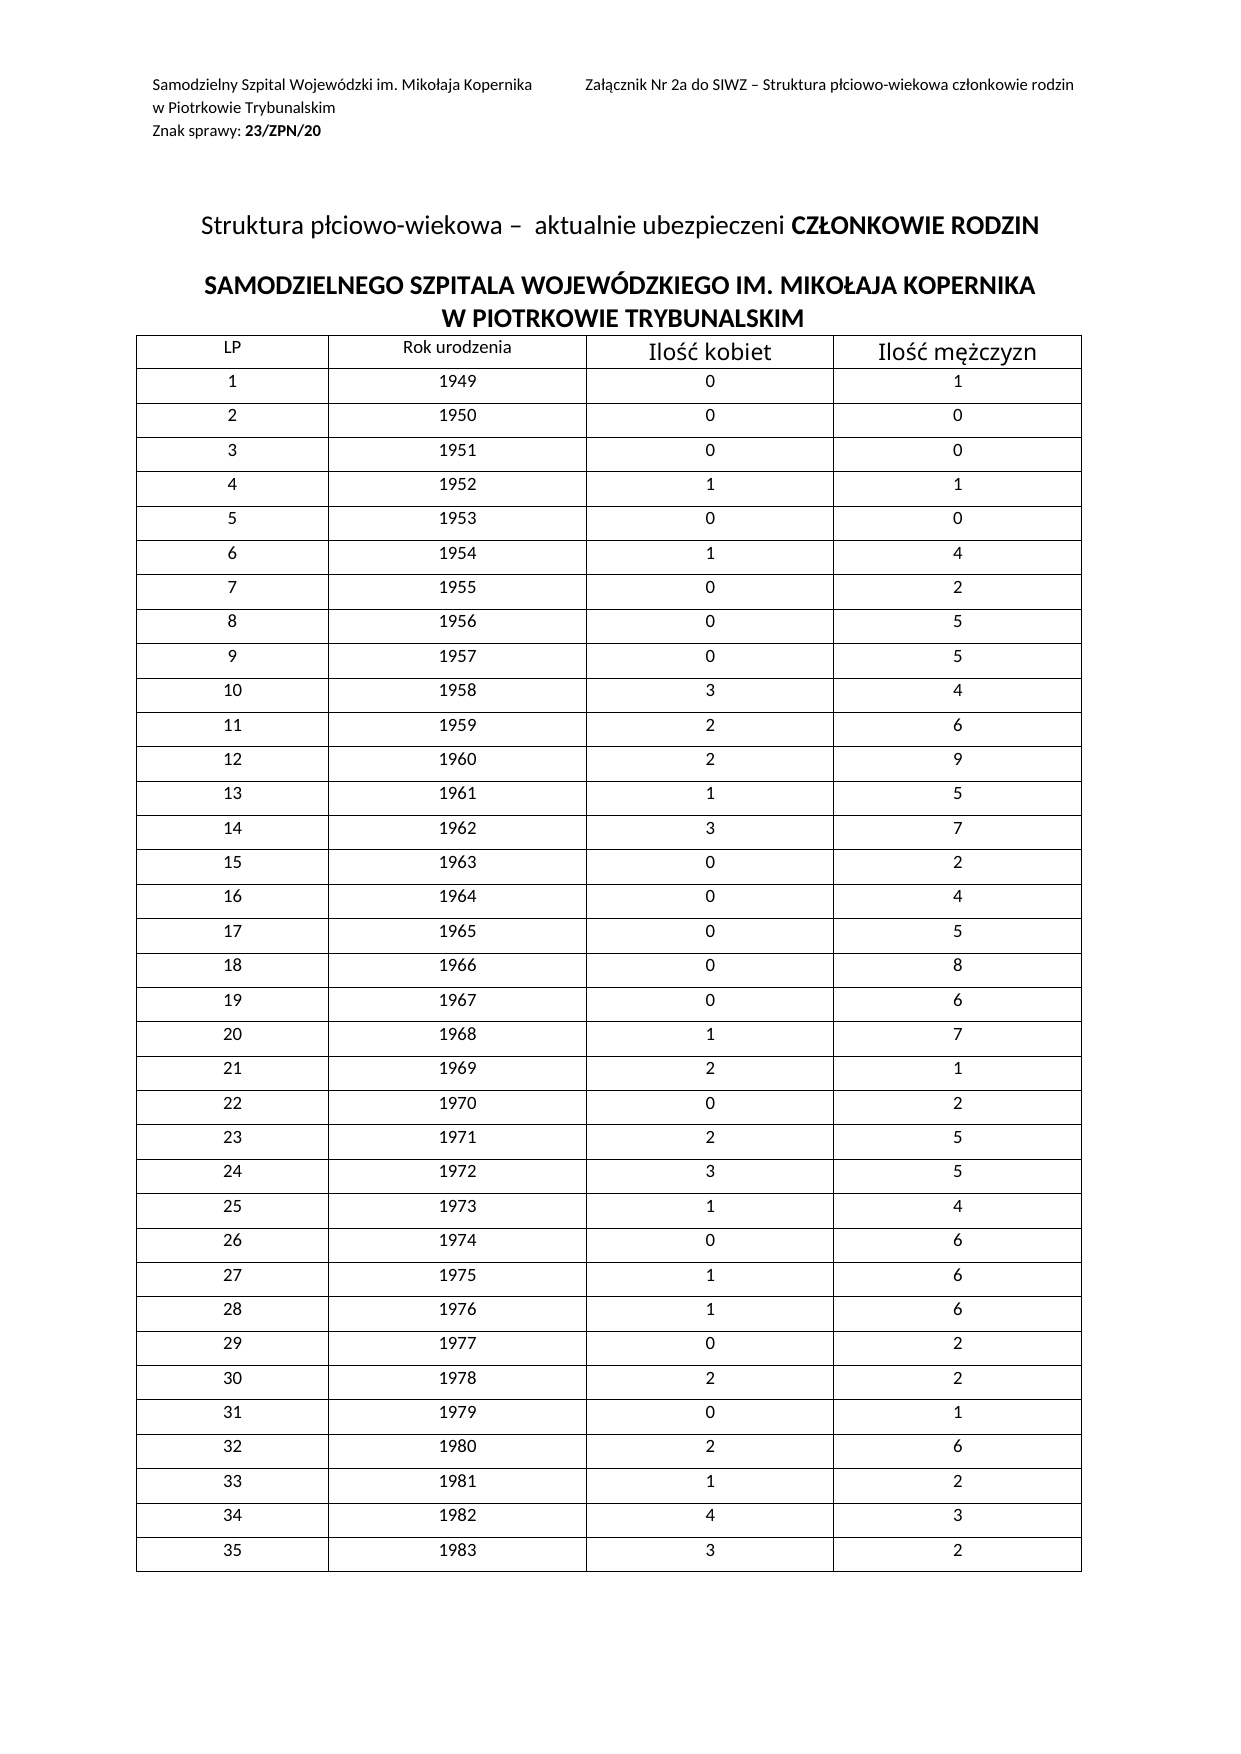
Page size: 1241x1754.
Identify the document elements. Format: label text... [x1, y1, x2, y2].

table_cell 1978 [329, 1366, 586, 1399]
table_cell 5 [834, 644, 1081, 677]
table_cell 2 [587, 1435, 833, 1468]
table_cell 8 [834, 954, 1081, 987]
table_cell 0 [587, 644, 833, 677]
table_cell 6 [834, 1263, 1081, 1296]
table_cell 1 [587, 541, 833, 574]
table_cell 1981 [329, 1469, 586, 1502]
table_cell 3 [137, 438, 328, 471]
table_cell 16 [137, 885, 328, 918]
table_cell 3 [587, 816, 833, 849]
table_cell 1957 [329, 644, 586, 677]
table_header Ilość kobiet [587, 336, 833, 368]
table_cell 2 [587, 1366, 833, 1399]
table_cell 1979 [329, 1400, 586, 1434]
table_cell 2 [137, 404, 328, 437]
table_cell 2 [834, 1469, 1081, 1502]
table_cell 4 [834, 541, 1081, 574]
table_cell 1965 [329, 919, 586, 952]
table_cell 0 [834, 507, 1081, 540]
table_cell 4 [834, 679, 1081, 712]
table_cell 1 [587, 472, 833, 506]
table_cell 1 [587, 782, 833, 815]
table_cell 27 [137, 1263, 328, 1296]
table_cell 6 [834, 988, 1081, 1021]
table_cell 0 [587, 1332, 833, 1365]
table_cell 1955 [329, 575, 586, 609]
table_cell 31 [137, 1400, 328, 1434]
table_cell 0 [587, 369, 833, 402]
table_cell 3 [587, 1160, 833, 1193]
text SAMODZIELNEGO SZPITALA WOJEWÓDZKIEGO IM. MIKOŁAJA KOPERNIKA [148, 268, 1092, 302]
table_cell 32 [137, 1435, 328, 1468]
text W PIOTRKOWIE TRYBUNALSKIM [148, 302, 1092, 334]
table_cell 0 [587, 988, 833, 1021]
table_cell 7 [834, 816, 1081, 849]
table_cell 1966 [329, 954, 586, 987]
table_cell 1956 [329, 610, 586, 643]
table_cell 5 [834, 919, 1081, 952]
table_cell 24 [137, 1160, 328, 1193]
table_cell 0 [587, 850, 833, 884]
table_cell 1964 [329, 885, 586, 918]
table_cell 28 [137, 1297, 328, 1331]
table_cell 6 [834, 1297, 1081, 1331]
table_header Ilość mężczyzn [834, 336, 1081, 368]
table_cell 6 [834, 713, 1081, 746]
table_cell 17 [137, 919, 328, 952]
table_cell 1958 [329, 679, 586, 712]
table_cell 1976 [329, 1297, 586, 1331]
table_cell 2 [834, 1091, 1081, 1124]
table_cell 2 [587, 713, 833, 746]
table_header Rok urodzenia [329, 336, 586, 368]
table_cell 1 [834, 369, 1081, 402]
table_cell 0 [587, 575, 833, 609]
table_cell 1983 [329, 1538, 586, 1571]
table_cell 20 [137, 1022, 328, 1056]
table_cell 1982 [329, 1504, 586, 1537]
table_cell 29 [137, 1332, 328, 1365]
table_cell 0 [587, 1229, 833, 1262]
table_cell 1 [834, 1400, 1081, 1434]
table_cell 1967 [329, 988, 586, 1021]
table_cell 0 [587, 954, 833, 987]
table_cell 1 [587, 1297, 833, 1331]
table_cell 1968 [329, 1022, 586, 1056]
table_cell 0 [834, 438, 1081, 471]
table_cell 1950 [329, 404, 586, 437]
table_cell 11 [137, 713, 328, 746]
table_cell 1977 [329, 1332, 586, 1365]
table_cell 1972 [329, 1160, 586, 1193]
table_cell 2 [834, 1538, 1081, 1571]
table_cell 4 [834, 1194, 1081, 1227]
table_cell 3 [587, 679, 833, 712]
table_cell 6 [834, 1229, 1081, 1262]
table_cell 1 [587, 1022, 833, 1056]
table_cell 1980 [329, 1435, 586, 1468]
table_cell 1959 [329, 713, 586, 746]
table_cell 7 [834, 1022, 1081, 1056]
table_cell 1949 [329, 369, 586, 402]
table_cell 30 [137, 1366, 328, 1399]
table_cell 9 [834, 747, 1081, 781]
table_cell 1970 [329, 1091, 586, 1124]
table_cell 6 [834, 1435, 1081, 1468]
table_cell 25 [137, 1194, 328, 1227]
table_cell 26 [137, 1229, 328, 1262]
table_cell 21 [137, 1057, 328, 1090]
table_cell 1954 [329, 541, 586, 574]
table_cell 33 [137, 1469, 328, 1502]
table_cell 5 [834, 782, 1081, 815]
table_cell 1962 [329, 816, 586, 849]
table_cell 0 [587, 404, 833, 437]
table_cell 23 [137, 1125, 328, 1159]
table_cell 2 [834, 575, 1081, 609]
table_cell 1971 [329, 1125, 586, 1159]
table_cell 35 [137, 1538, 328, 1571]
table_cell 0 [587, 919, 833, 952]
table_cell 1960 [329, 747, 586, 781]
table_cell 34 [137, 1504, 328, 1537]
table_cell 4 [587, 1504, 833, 1537]
table_cell 1973 [329, 1194, 586, 1227]
table_cell 0 [587, 507, 833, 540]
table_cell 15 [137, 850, 328, 884]
table_cell 2 [834, 850, 1081, 884]
table_cell 5 [834, 1160, 1081, 1193]
table_cell 22 [137, 1091, 328, 1124]
table_cell 0 [587, 885, 833, 918]
table_cell 3 [587, 1538, 833, 1571]
table_cell 14 [137, 816, 328, 849]
table_cell 2 [834, 1332, 1081, 1365]
table_cell 2 [587, 1057, 833, 1090]
table_cell 1 [587, 1469, 833, 1502]
table_cell 1974 [329, 1229, 586, 1262]
table_cell 9 [137, 644, 328, 677]
table_cell 13 [137, 782, 328, 815]
table_cell 1952 [329, 472, 586, 506]
table_cell 4 [834, 885, 1081, 918]
table_cell 10 [137, 679, 328, 712]
table_cell 1951 [329, 438, 586, 471]
table_cell 1975 [329, 1263, 586, 1296]
table_cell 12 [137, 747, 328, 781]
table_cell 7 [137, 575, 328, 609]
table_cell 0 [587, 610, 833, 643]
table_cell 1963 [329, 850, 586, 884]
table_cell 5 [834, 1125, 1081, 1159]
table_cell 2 [587, 1125, 833, 1159]
table_cell 1953 [329, 507, 586, 540]
table_cell 1 [587, 1194, 833, 1227]
table_cell 0 [834, 404, 1081, 437]
table_cell 0 [587, 1091, 833, 1124]
table_cell 1 [834, 1057, 1081, 1090]
table_cell 8 [137, 610, 328, 643]
table_cell 2 [834, 1366, 1081, 1399]
table_cell 19 [137, 988, 328, 1021]
table_cell 6 [137, 541, 328, 574]
table_cell 1 [834, 472, 1081, 506]
table_cell 0 [587, 438, 833, 471]
table_cell 0 [587, 1400, 833, 1434]
table_cell 1961 [329, 782, 586, 815]
table_header LP [137, 336, 328, 368]
table_cell 1 [587, 1263, 833, 1296]
table_cell 2 [587, 747, 833, 781]
table_cell 4 [137, 472, 328, 506]
table_cell 1 [137, 369, 328, 402]
table_cell 5 [834, 610, 1081, 643]
table_cell 3 [834, 1504, 1081, 1537]
table_cell 1969 [329, 1057, 586, 1090]
table_cell 5 [137, 507, 328, 540]
table_cell 18 [137, 954, 328, 987]
text Struktura płciowo-wiekowa – aktualnie ubezpieczeni CZŁONKOWIE RODZIN [148, 208, 1092, 241]
